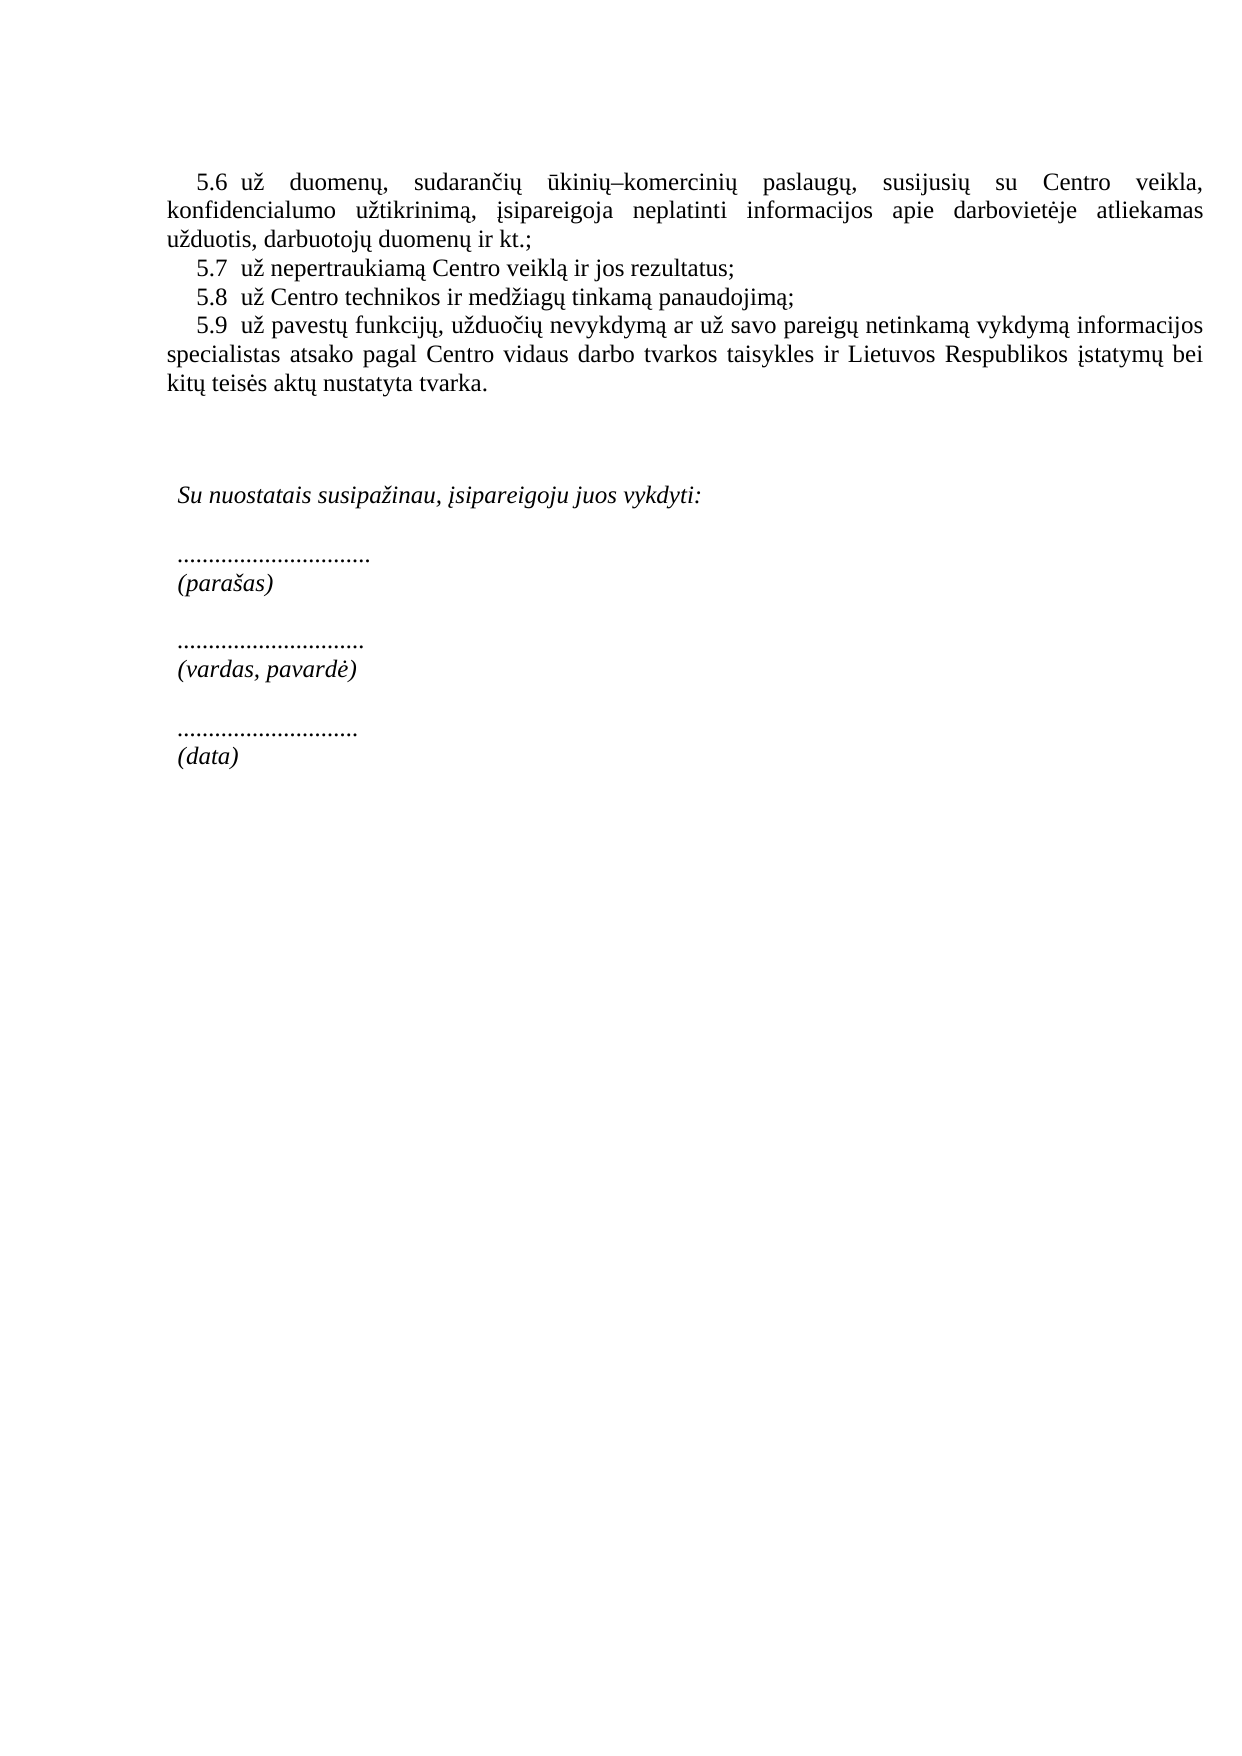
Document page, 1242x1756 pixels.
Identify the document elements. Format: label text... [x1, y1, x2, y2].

list už duomenų, sudarančių ūkinių–komercinių paslaugų, susijusių su Centro veikla, konfidencialumo užtikrinimą, įsipareigoja neplatinti informacijos apie darbovietėje atliekamas užduotis, darbuotojų duomenų ir kt.; [167, 167, 1204, 253]
list už pavestų funkcijų, užduočių nevykdymą ar už savo pareigų netinkamą vykdymą informacijos specialistas atsako pagal Centro vidaus darbo tvarkos taisykles ir Lietuvos Respublikos įstatymų bei kitų teisės aktų nustatyta tvarka. [167, 310, 1204, 397]
text Su nuostatais susipažinau, įsipareigoju juos vykdyti: [177, 481, 1204, 509]
text .............................. [177, 625, 1204, 654]
text (parašas) [177, 568, 1204, 597]
text (data) [177, 741, 1204, 770]
text (vardas, pavardė) [177, 654, 1204, 683]
list už Centro technikos ir medžiagų tinkamą panaudojimą; [167, 282, 1204, 310]
text ............................. [177, 713, 1204, 741]
list už nepertraukiamą Centro veiklą ir jos rezultatus; [167, 253, 1204, 282]
text ............................... [177, 539, 1204, 568]
